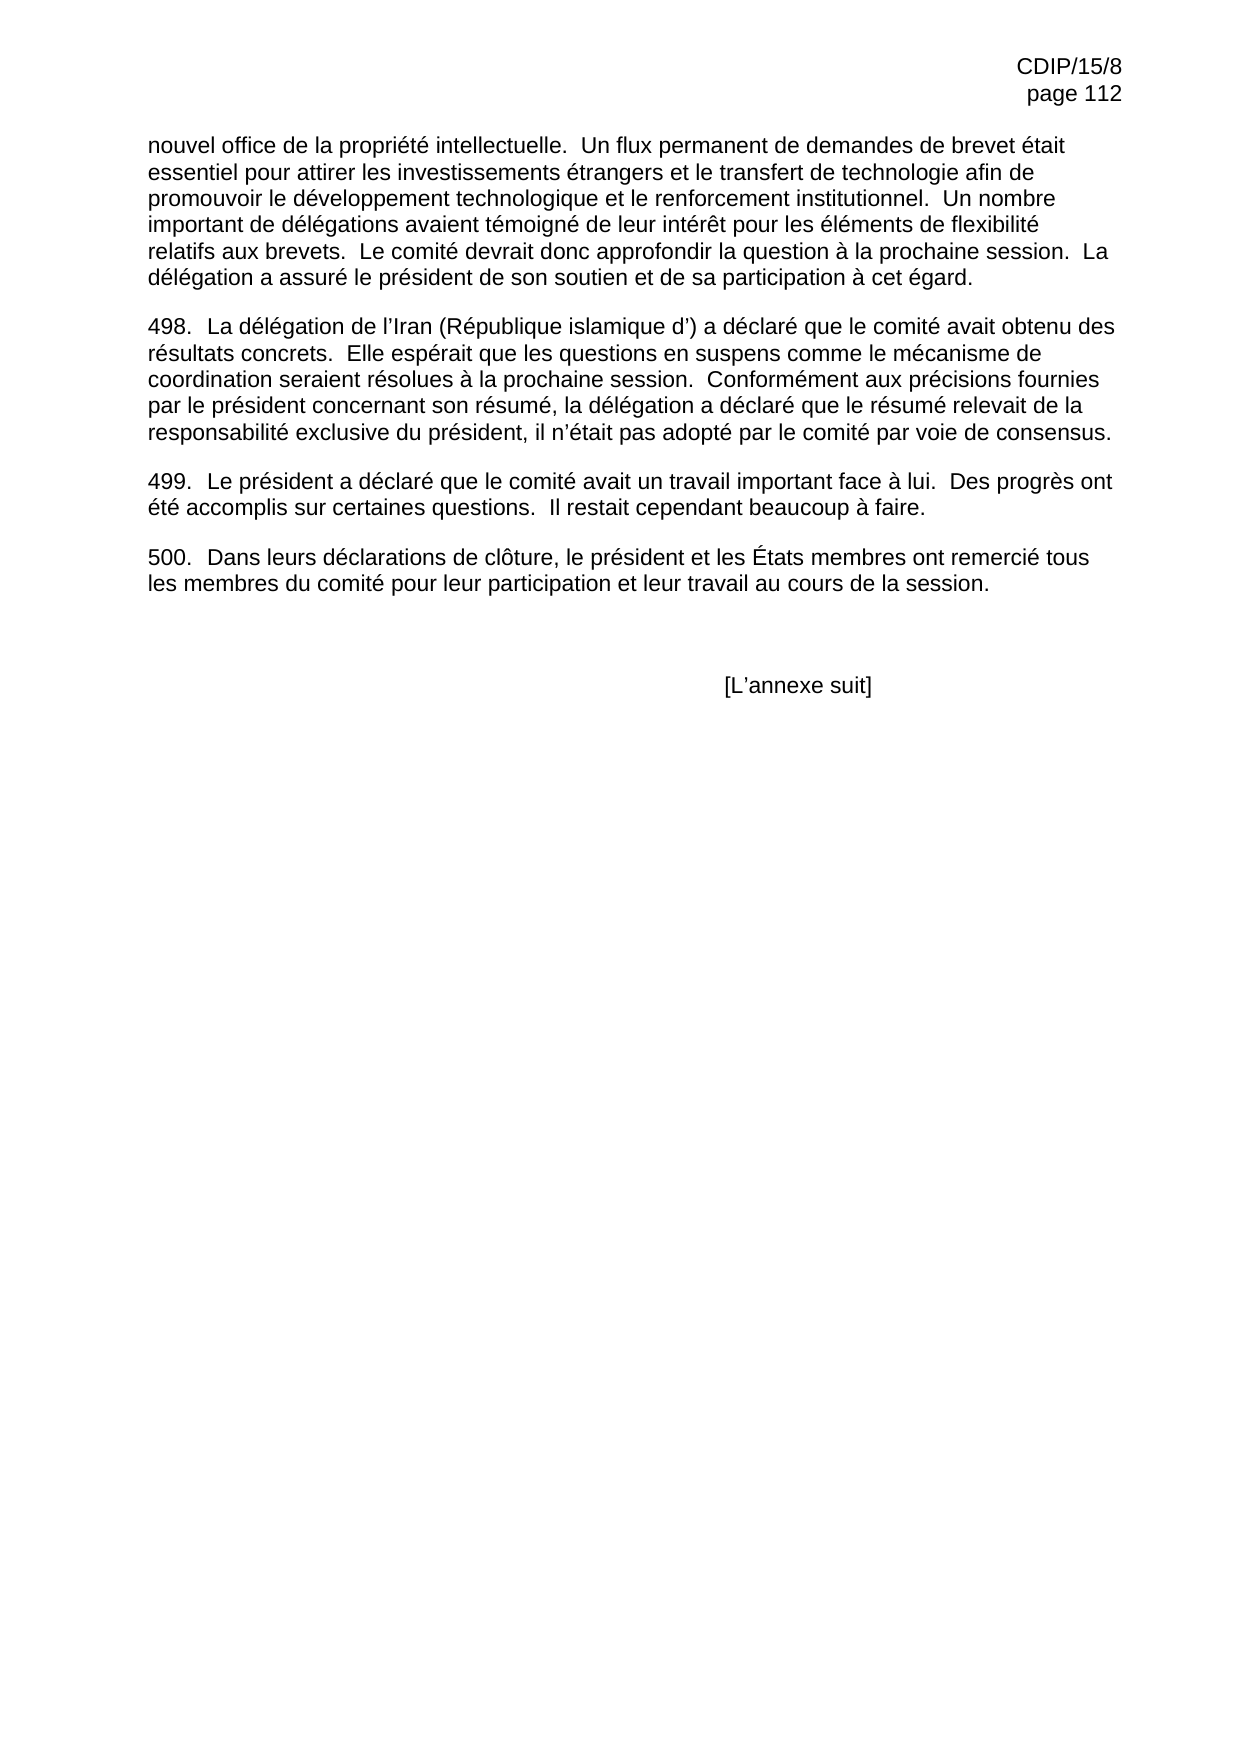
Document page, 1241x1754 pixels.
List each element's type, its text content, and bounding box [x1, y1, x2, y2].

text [148, 132, 1122, 290]
text Dans leurs déclarations de clôture, le président et les États membres ont remercié tous les membres du comité pour leur participation et leur travail au cours de la session. [148, 543, 1122, 596]
text La délégation de l’Iran (République islamique d’) a déclaré que le comité avait obtenu des résultats concrets. Elle espérait que les questions en suspens comme le mécanisme de coordination seraient résolues à la prochaine session. Conformément aux précisions fournies par le président concernant son résumé, la délégation a déclaré que le résumé relevait de la responsabilité exclusive du président, il n’était pas adopté par le comité par voie de consensus. [148, 313, 1122, 445]
text Le président a déclaré que le comité avait un travail important face à lui. Des progrès ont été accomplis sur certaines questions. Il restait cependant beaucoup à faire. [148, 468, 1122, 521]
text [L’annexe suit] [724, 672, 1122, 698]
